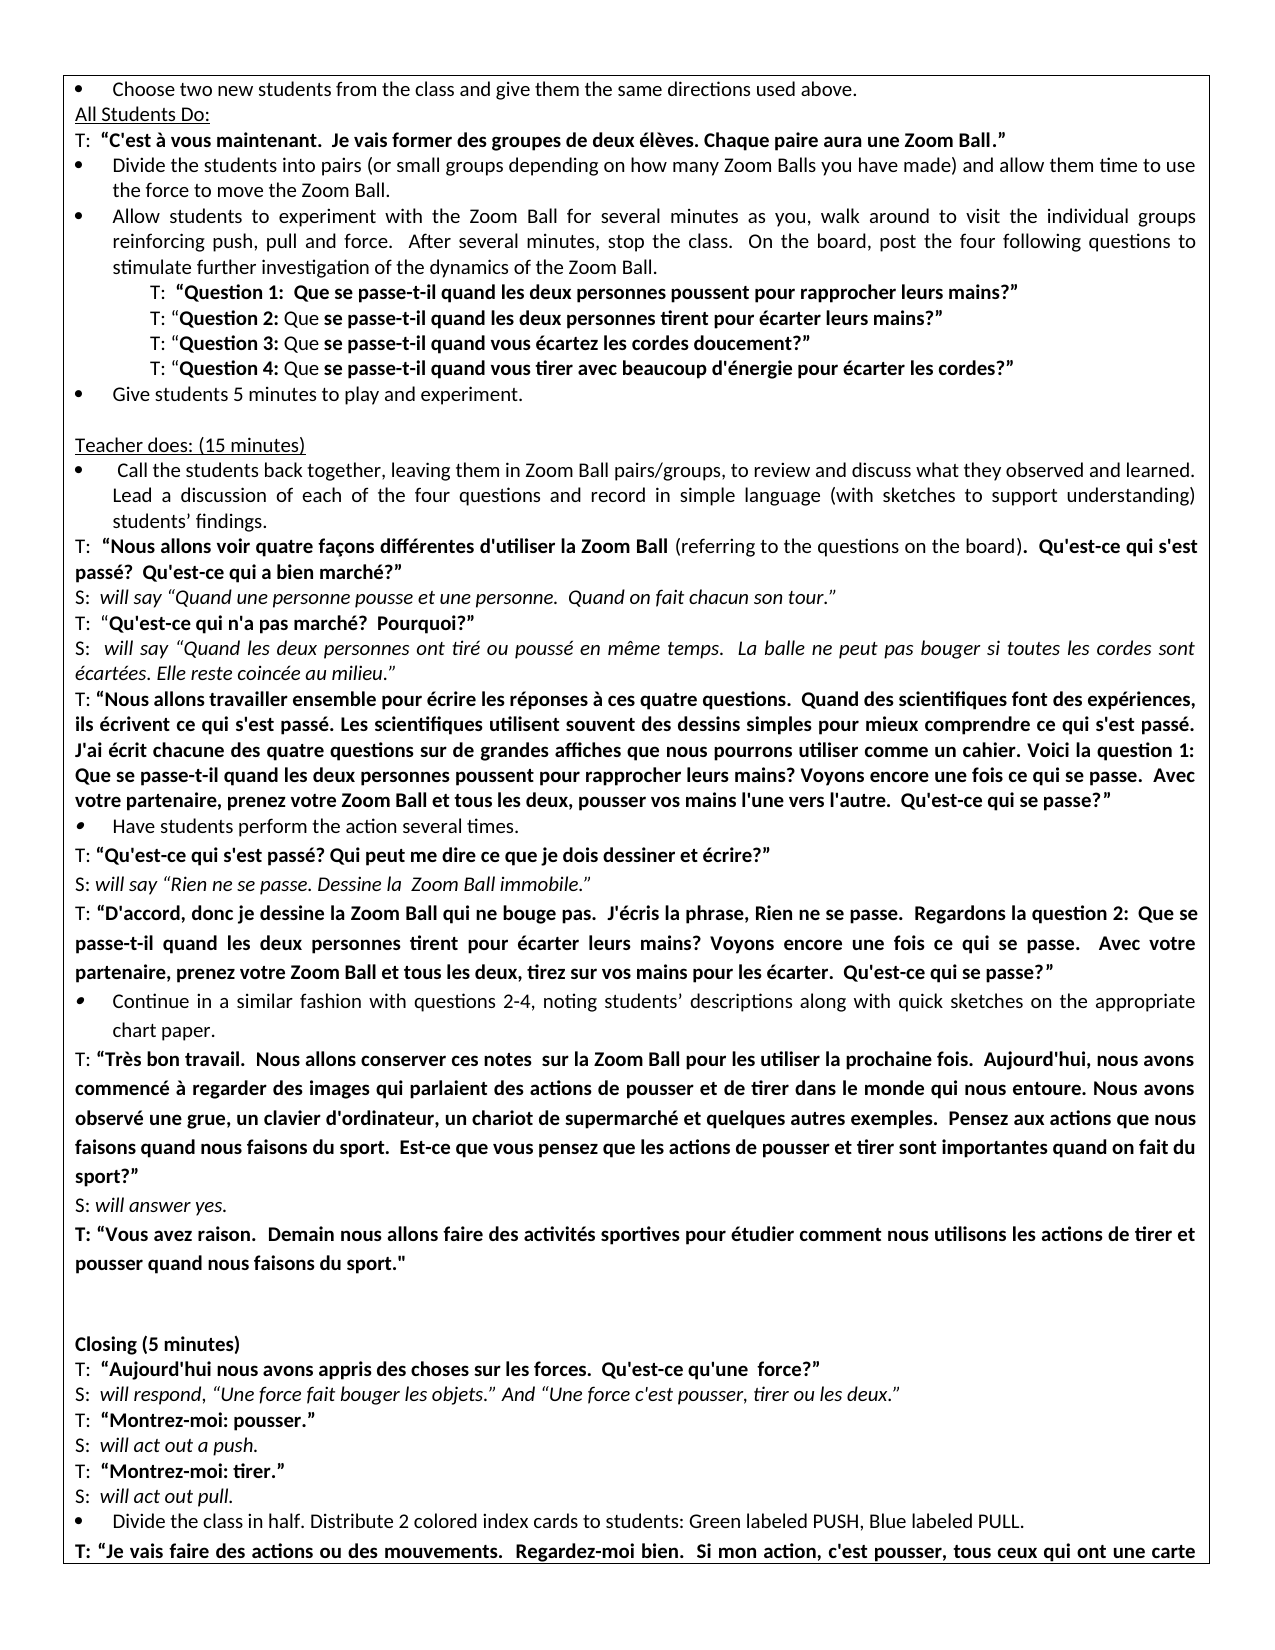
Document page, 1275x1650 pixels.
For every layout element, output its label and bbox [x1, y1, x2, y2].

table_cell [64, 76, 1209, 1563]
